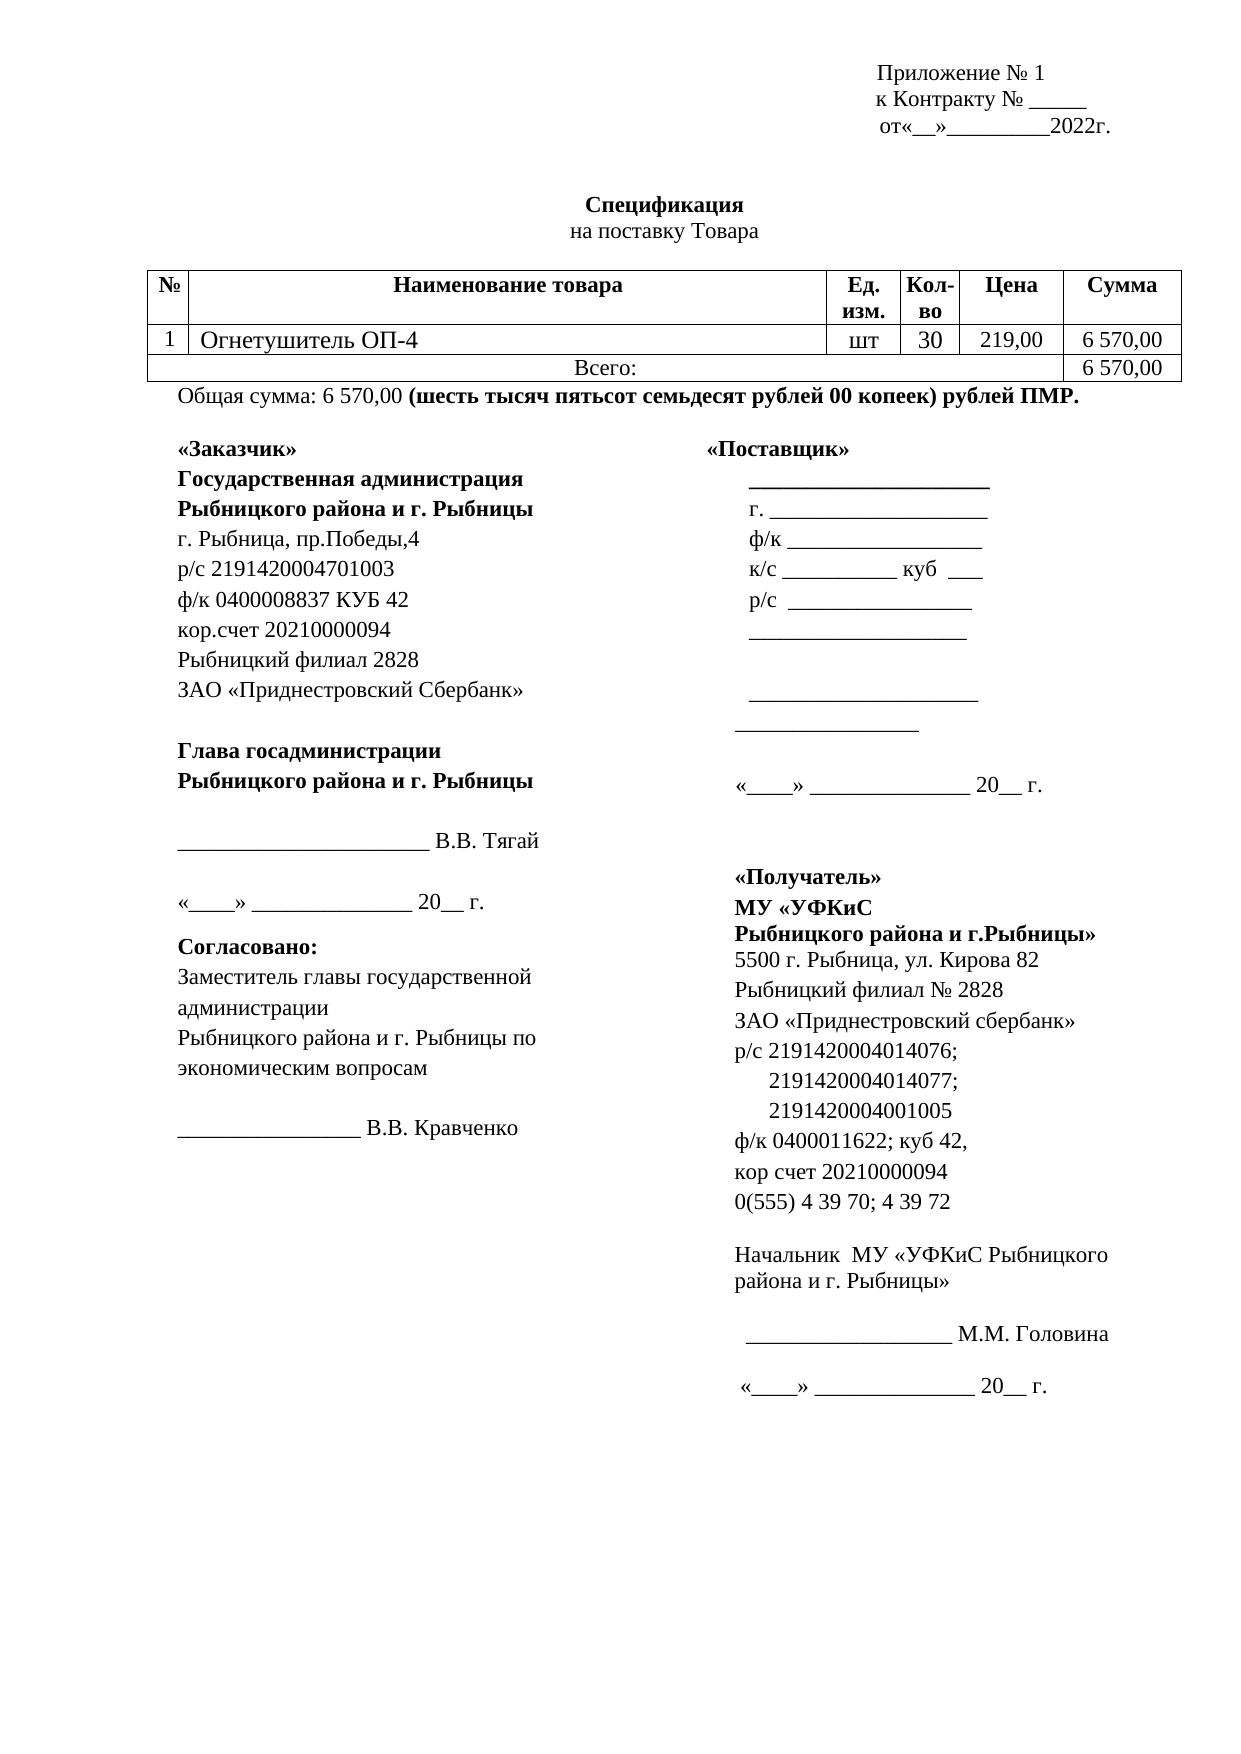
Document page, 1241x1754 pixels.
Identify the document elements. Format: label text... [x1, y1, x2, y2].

text Спецификация [177, 191, 1152, 217]
table_header Сумма [1064, 271, 1181, 324]
table_cell 6 570,00 [1064, 325, 1181, 353]
table_cell 6 570,00 [1064, 355, 1181, 381]
table_header Наименование товара [189, 271, 826, 324]
table_cell 1 [148, 325, 188, 353]
text к Контракту № _____ [177, 85, 1152, 112]
table_header «Заказчик» Государственная администрация Рыбницкого района и г. Рыбницы г. Рыбница, пр.Победы,4 р/с 2191420004701003 ф/к 0400008837 КУБ 42 кор.счет 20210000094 Рыбницкий филиал 2828 ЗАО «Приднестровский Сбербанк» Глава госадминистрации Рыбницкого района и г. Рыбницы ______________________ В.В. Тягай «____» ______________ 20__ г. Согласовано: Заместитель главы государственной администрации Рыбницкого района и г. Рыбницы по экономическим вопросам ________________ В.В. Кравченко [166, 435, 638, 1514]
table_cell 219,00 [960, 325, 1063, 353]
text на поставку Товара [177, 217, 1152, 243]
text Приложение № 1 [177, 59, 1152, 85]
text от«__»_________2022г. [177, 112, 1152, 138]
table_cell шт [827, 325, 900, 353]
table_header Ед. изм. [827, 271, 900, 324]
text Общая сумма: 6 570,00 (шесть тысяч пятьсот семьдесят рублей 00 копеек) рублей ПМР. [177, 382, 1152, 408]
table_header Кол-во [901, 271, 959, 324]
table_cell Всего: [148, 355, 1063, 381]
table_header № [148, 271, 188, 324]
table_header Цена [960, 271, 1063, 324]
table_cell Огнетушитель ОП-4 [189, 325, 826, 353]
table_cell 30 [901, 325, 959, 353]
